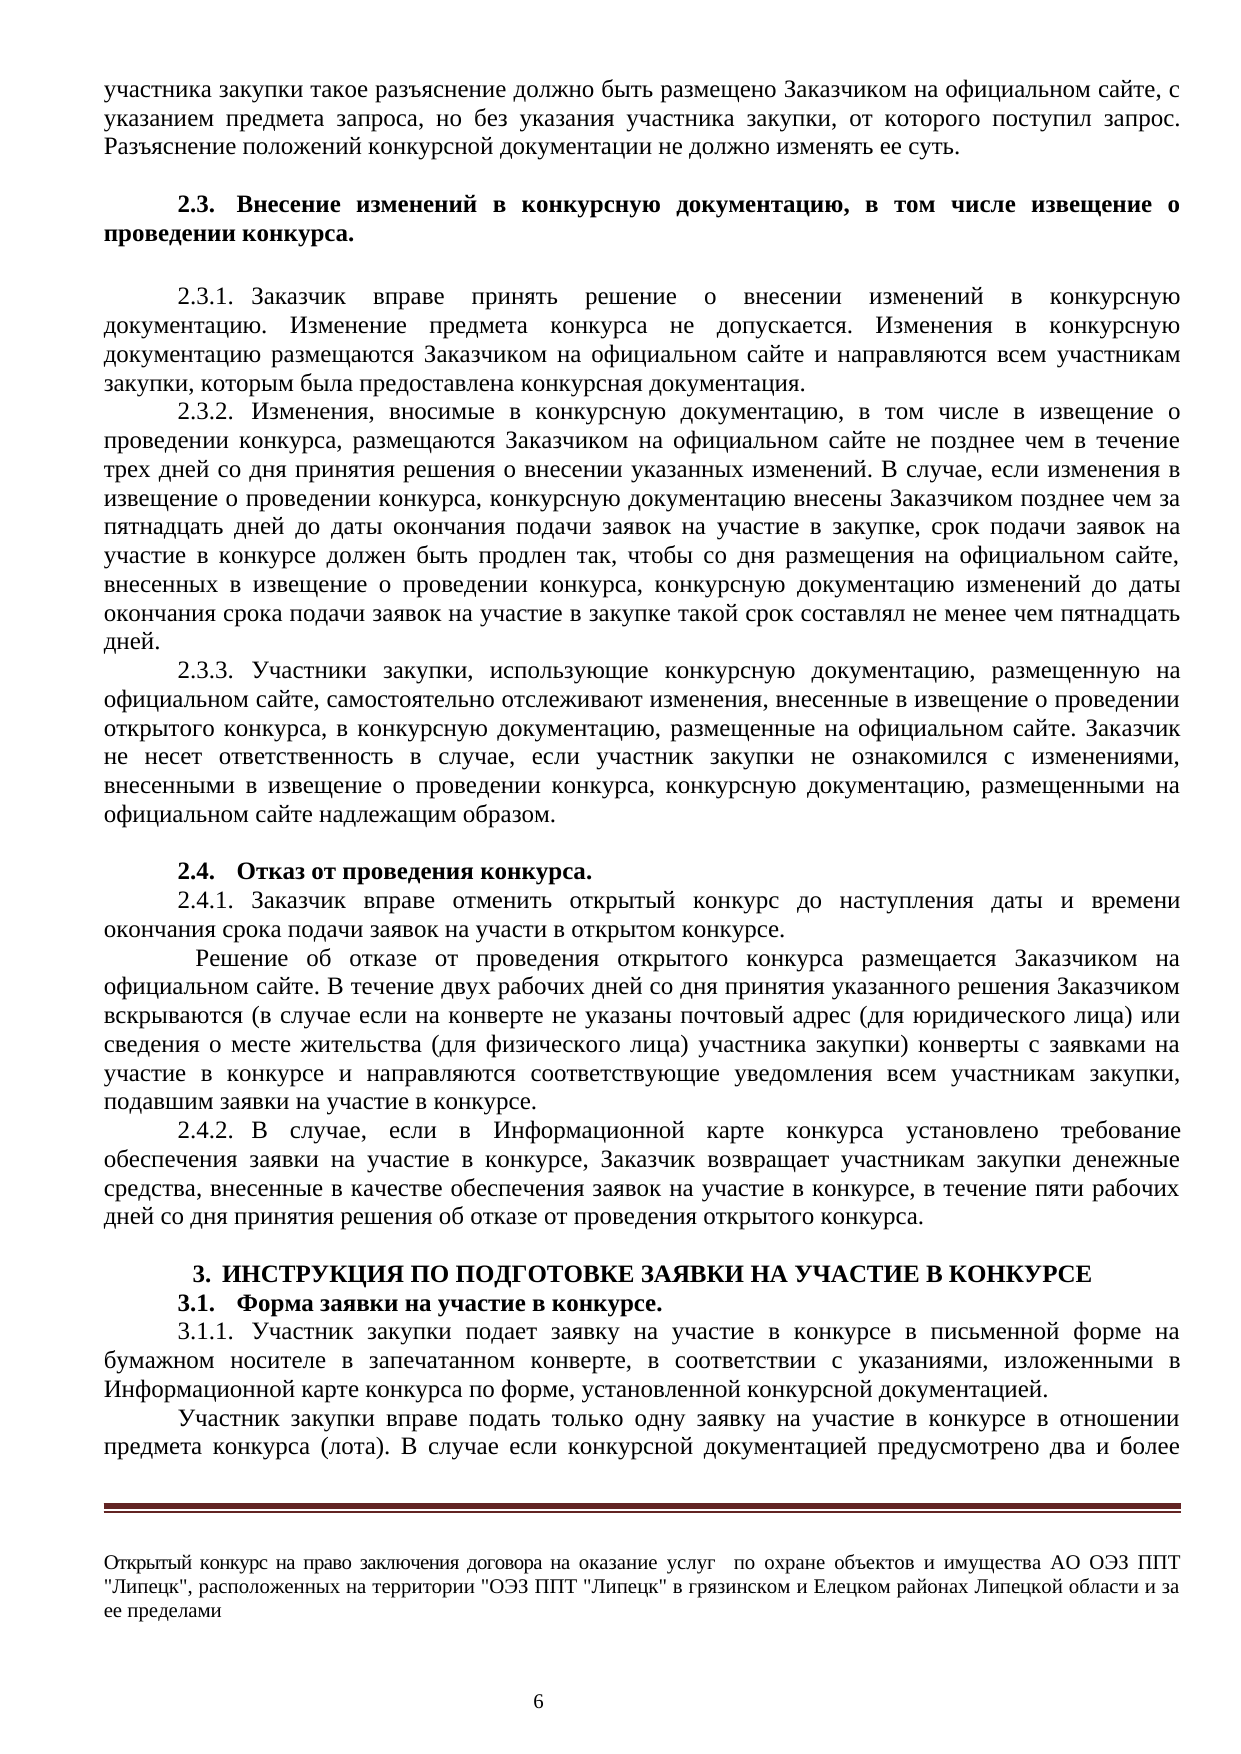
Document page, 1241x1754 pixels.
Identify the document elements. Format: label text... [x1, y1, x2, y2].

list Заказчик вправе отменить открытый конкурс до наступления даты и времени окончания срока подачи заявок на участи в открытом конкурсе. [103, 885, 1181, 943]
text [103, 1403, 1181, 1460]
text Решение об отказе от проведения открытого конкурса размещается Заказчиком на официальном сайте. В течение двух рабочих дней со дня принятия указанного решения Заказчиком вскрываются (в случае если на конверте не указаны почтовый адрес (для юридического лица) или сведения о месте жительства (для физического лица) участника закупки) конверты с заявками на участие в конкурсе и направляются соответствующие уведомления всем участникам закупки, подавшим заявки на участие в конкурсе. [103, 943, 1181, 1115]
list Внесение изменений в конкурсную документацию, в том числе извещение о проведении конкурса. [103, 189, 1181, 246]
list Участник закупки подает заявку на участие в конкурсе в письменной форме на бумажном носителе в запечатанном конверте, в соответствии с указаниями, изложенными в Информационной карте конкурса по форме, установленной конкурсной документацией. [103, 1316, 1181, 1403]
list Изменения, вносимые в конкурсную документацию, в том числе в извещение о проведении конкурса, размещаются Заказчиком на официальном сайте не позднее чем в течение трех дней со дня принятия решения о внесении указанных изменений. В случае, если изменения в извещение о проведении конкурса, конкурсную документацию внесены Заказчиком позднее чем за пятнадцать дней до даты окончания подачи заявок на участие в закупке, срок подачи заявок на участие в конкурсе должен быть продлен так, чтобы со дня размещения на официальном сайте, внесенных в извещение о проведении конкурса, конкурсную документацию изменений до даты окончания срока подачи заявок на участие в закупке такой срок составлял не менее чем пятнадцать дней. [103, 396, 1181, 655]
list ИНСТРУКЦИЯ ПО ПОДГОТОВКЕ ЗАЯВКИ НА УЧАСТИЕ В КОНКУРСЕ [103, 1259, 1181, 1288]
list В случае, если в Информационной карте конкурса установлено требование обеспечения заявки на участие в конкурсе, Заказчик возвращает участникам закупки денежные средства, внесенные в качестве обеспечения заявок на участие в конкурсе, в течение пяти рабочих дней со дня принятия решения об отказе от проведения открытого конкурса. [103, 1115, 1181, 1230]
list Форма заявки на участие в конкурсе. [103, 1288, 1181, 1316]
list Отказ от проведения конкурса. [103, 856, 1181, 885]
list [103, 74, 1181, 160]
list Заказчик вправе принять решение о внесении изменений в конкурсную документацию. Изменение предмета конкурса не допускается. Изменения в конкурсную документацию размещаются Заказчиком на официальном сайте и направляются всем участникам закупки, которым была предоставлена конкурсная документация. [103, 281, 1181, 396]
list Участники закупки, использующие конкурсную документацию, размещенную на официальном сайте, самостоятельно отслеживают изменения, внесенные в извещение о проведении открытого конкурса, в конкурсную документацию, размещенные на официальном сайте. Заказчик не несет ответственность в случае, если участник закупки не ознакомился с изменениями, внесенными в извещение о проведении конкурса, конкурсную документацию, размещенными на официальном сайте надлежащим образом. [103, 655, 1181, 828]
